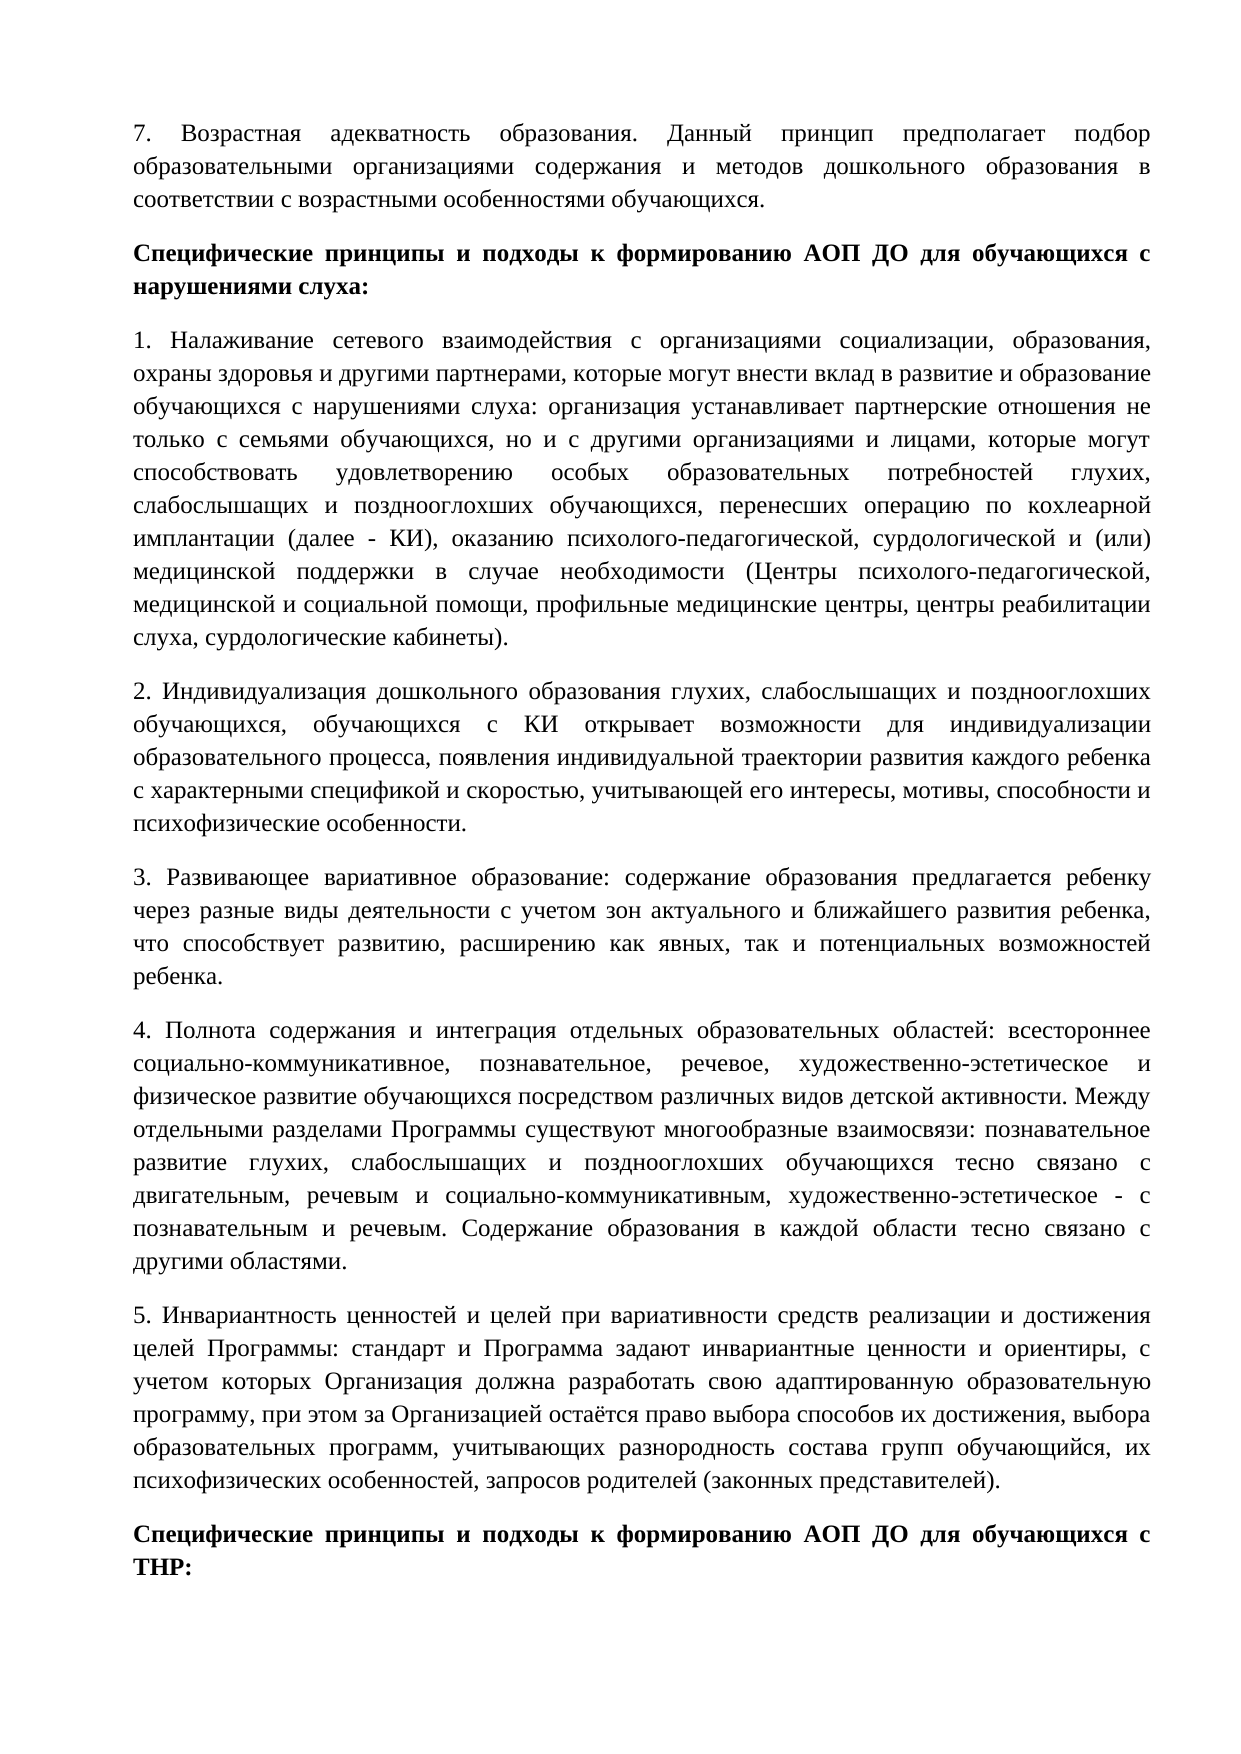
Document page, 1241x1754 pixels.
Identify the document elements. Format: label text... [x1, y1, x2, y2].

text 4. Полнота содержания и интеграция отдельных образовательных областей: всестороннее социально-коммуникативное, познавательное, речевое, художественно-эстетическое и физическое развитие обучающихся посредством различных видов детской активности. Между отдельными разделами Программы существуют многообразные взаимосвязи: познавательное развитие глухих, слабослышащих и позднооглохших обучающихся тесно связано с двигательным, речевым и социально-коммуникативным, художественно-эстетическое - с познавательным и речевым. Содержание образования в каждой области тесно связано с другими областями. [133, 1015, 1152, 1275]
text 1. Налаживание сетевого взаимодействия с организациями социализации, образования, охраны здоровья и другими партнерами, которые могут внести вклад в развитие и образование обучающихся с нарушениями слуха: организация устанавливает партнерские отношения не только с семьями обучающихся, но и с другими организациями и лицами, которые могут способствовать удовлетворению особых образовательных потребностей глухих, слабослышащих и позднооглохших обучающихся, перенесших операцию по кохлеарной имплантации (далее - КИ), оказанию психолого-педагогической, сурдологической и (или) медицинской поддержки в случае необходимости (Центры психолого-педагогической, медицинской и социальной помощи, профильные медицинские центры, центры реабилитации слуха, сурдологические кабинеты). [133, 325, 1152, 651]
text 5. Инвариантность ценностей и целей при вариативности средств реализации и достижения целей Программы: стандарт и Программа задают инвариантные ценности и ориентиры, с учетом которых Организация должна разработать свою адаптированную образовательную программу, при этом за Организацией остаётся право выбора способов их достижения, выбора образовательных программ, учитывающих разнородность состава групп обучающийся, их психофизических особенностей, запросов родителей (законных представителей). [133, 1300, 1152, 1494]
text 3. Развивающее вариативное образование: содержание образования предлагается ребенку через разные виды деятельности с учетом зон актуального и ближайшего развития ребенка, что способствует развитию, расширению как явных, так и потенциальных возможностей ребенка. [133, 862, 1152, 990]
text 7. Возрастная адекватность образования. Данный принцип предполагает подбор образовательными организациями содержания и методов дошкольного образования в соответствии с возрастными особенностями обучающихся. [133, 118, 1152, 213]
text 2. Индивидуализация дошкольного образования глухих, слабослышащих и позднооглохших обучающихся, обучающихся с КИ открывает возможности для индивидуализации образовательного процесса, появления индивидуальной траектории развития каждого ребенка с характерными спецификой и скоростью, учитывающей его интересы, мотивы, способности и психофизические особенности. [133, 676, 1152, 837]
text Специфические принципы и подходы к формированию АОП ДО для обучающихся с нарушениями слуха: [133, 238, 1152, 300]
text Специфические принципы и подходы к формированию АОП ДО для обучающихся с ТНР: [133, 1519, 1152, 1581]
